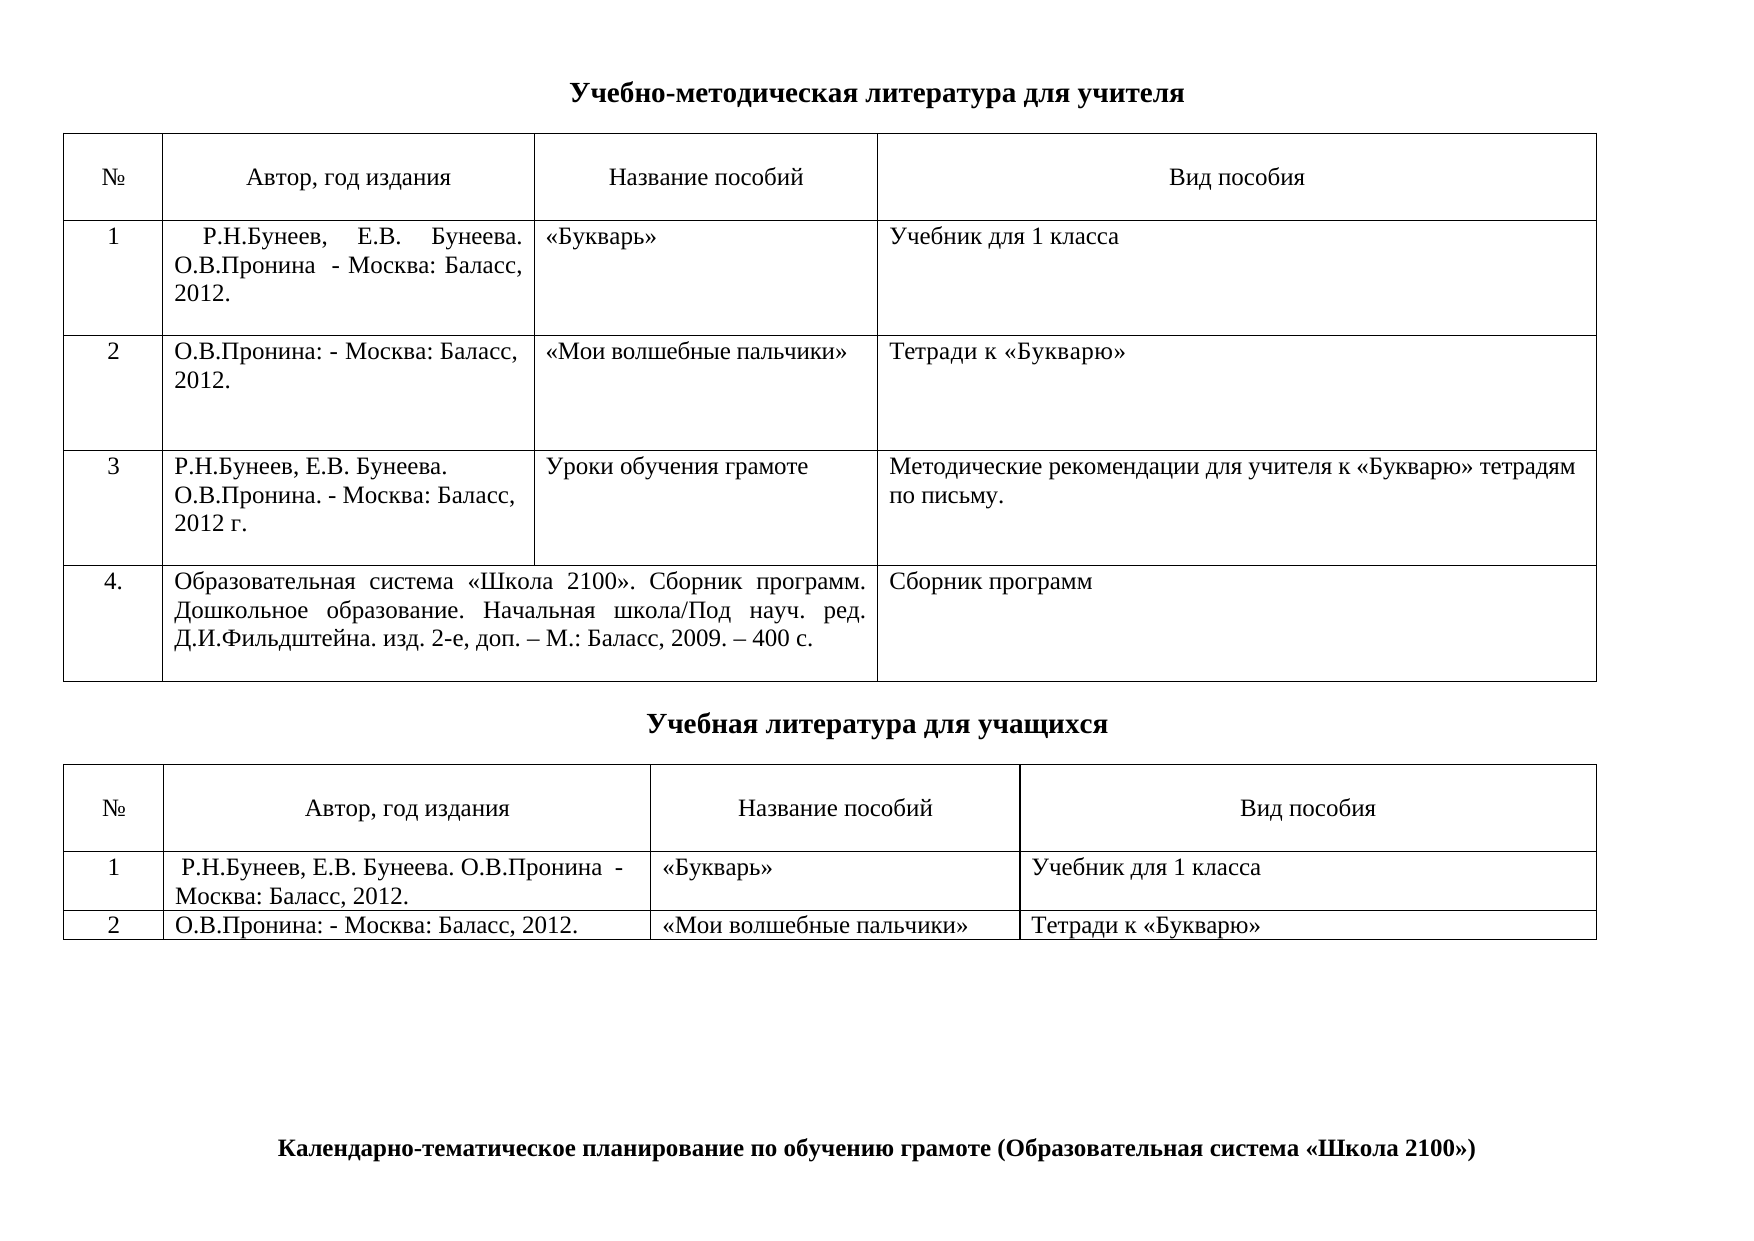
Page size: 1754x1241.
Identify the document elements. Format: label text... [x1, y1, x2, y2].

table_cell «Букварь» [651, 852, 1019, 909]
table_header № [64, 134, 162, 220]
table_cell 3 [64, 451, 162, 565]
table_header Название пособий [651, 765, 1019, 851]
table_cell «Мои волшебные пальчики» [535, 336, 877, 450]
table_header № [64, 765, 163, 851]
table_cell Уроки обучения грамоте [535, 451, 877, 565]
table_cell 2 [64, 911, 163, 939]
table_cell Р.Н.Бунеев, Е.В. Бунеева. О.В.Пронина - Москва: Баласс, 2012. [163, 221, 534, 335]
table_header Название пособий [535, 134, 877, 220]
table_cell 4. [64, 566, 162, 681]
table_cell Р.Н.Бунеев, Е.В. Бунеева. О.В.Пронина -Москва: Баласс, 2012. [164, 852, 650, 909]
table_cell Сборник программ [878, 566, 1596, 681]
table_cell Образовательная система «Школа 2100». Сборник программ. Дошкольное образование. Начальная школа/Под науч. ред. Д.И.Фильдштейна. изд. 2-е, доп. – М.: Баласс, 2009. – 400 с. [163, 566, 877, 681]
table_header Автор, год издания [163, 134, 534, 220]
table_cell О.В.Пронина: - Москва: Баласс, 2012. [163, 336, 534, 450]
table_cell Тетради к «Букварю» [1021, 911, 1596, 939]
table_cell «Мои волшебные пальчики» [651, 911, 1019, 939]
table_cell Р.Н.Бунеев, Е.В. Бунеева. О.В.Пронина. - Москва: Баласс, 2012 г. [163, 451, 534, 565]
table_cell Учебник для 1 класса [1021, 852, 1596, 909]
table_cell 2 [64, 336, 162, 450]
table_header Вид пособия [1021, 765, 1596, 851]
table_cell Учебник для 1 класса [878, 221, 1596, 335]
table_header Автор, год издания [164, 765, 650, 851]
table_cell 1 [64, 852, 163, 909]
table_cell 1 [64, 221, 162, 335]
table_header Вид пособия [878, 134, 1596, 220]
text Учебная литература для учащихся [75, 706, 1679, 739]
table_cell Методические рекомендации для учителя к «Букварю» тетрадям по письму. [878, 451, 1596, 565]
text Календарно-тематическое планирование по обучению грамоте (Образовательная система «Школа 2100») [75, 1133, 1679, 1162]
table_cell «Букварь» [535, 221, 877, 335]
table_cell Тетради к «Букварю» [878, 336, 1596, 450]
table_cell О.В.Пронина: - Москва: Баласс, 2012. [164, 911, 650, 939]
text Учебно-методическая литература для учителя [75, 75, 1679, 108]
